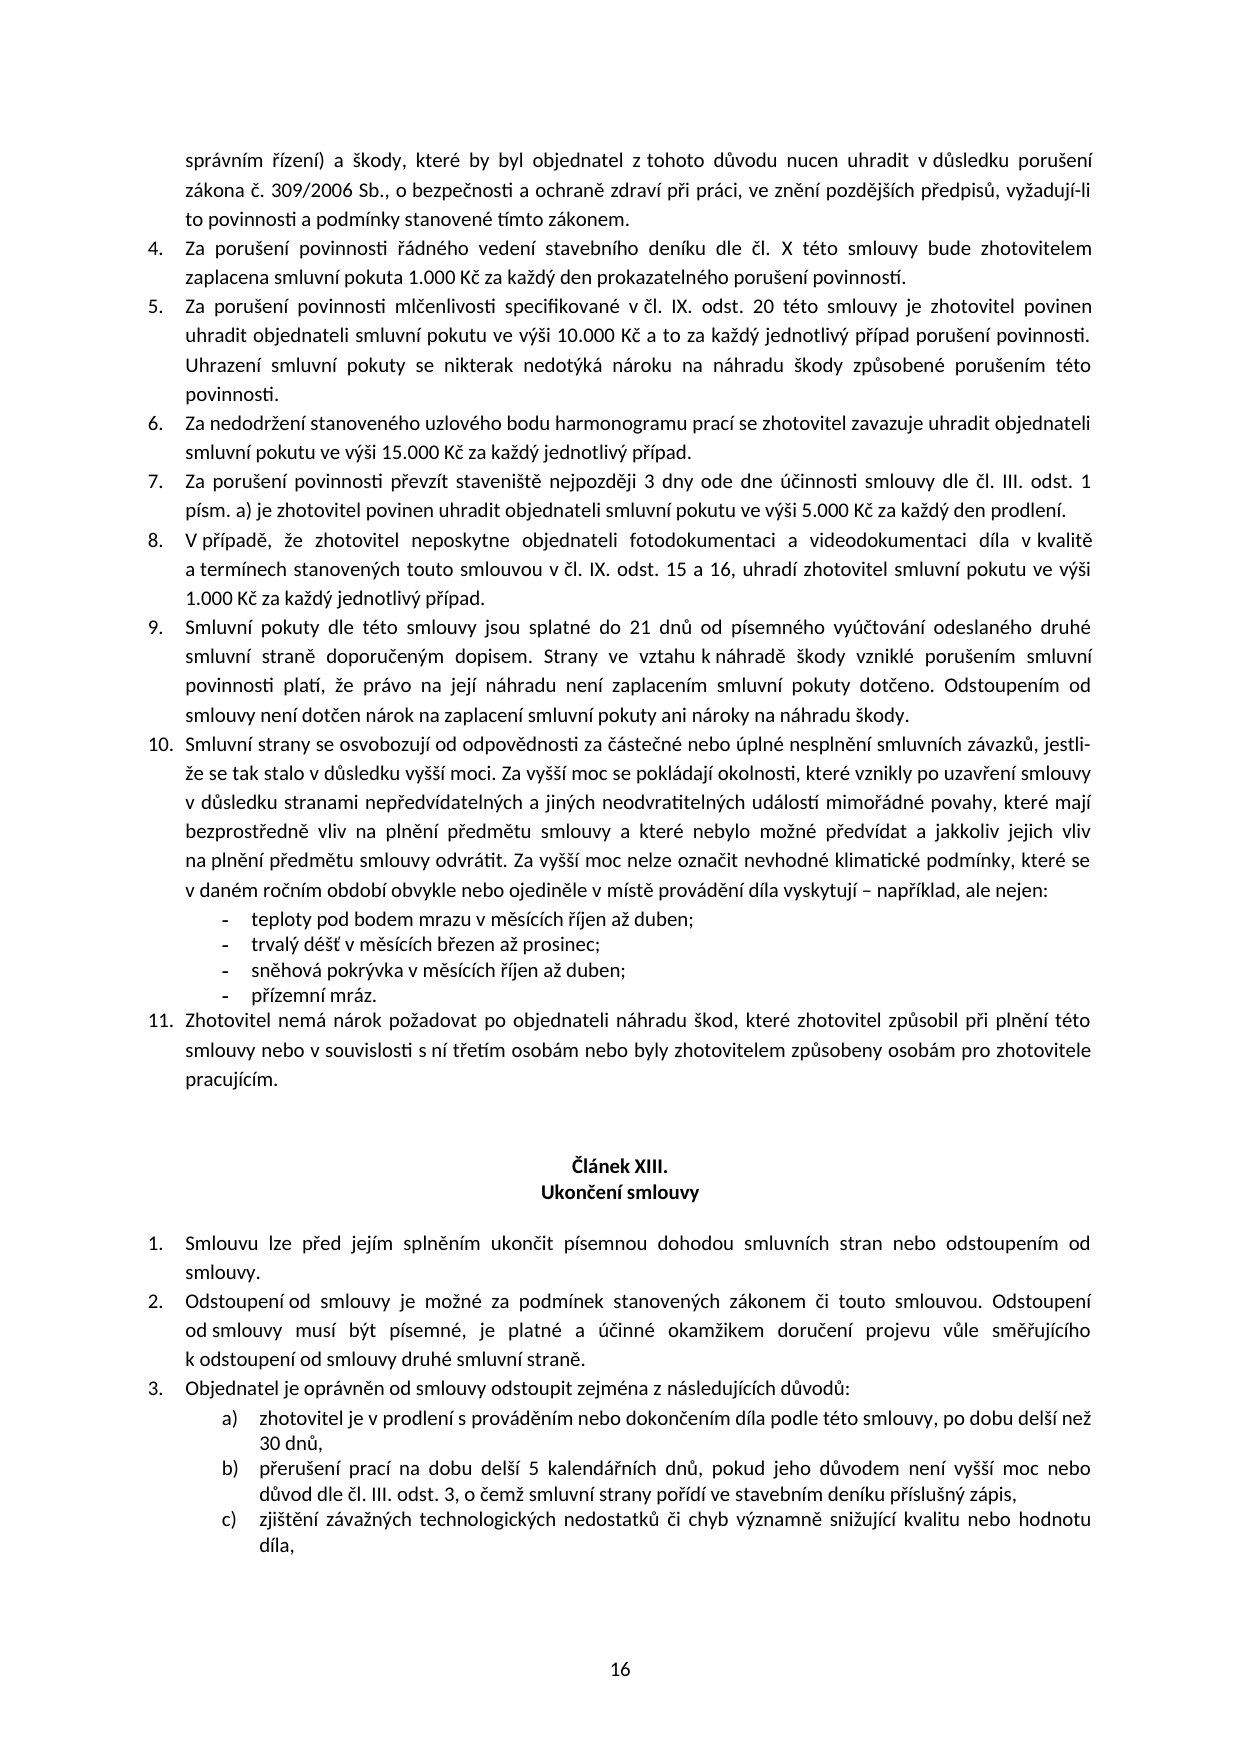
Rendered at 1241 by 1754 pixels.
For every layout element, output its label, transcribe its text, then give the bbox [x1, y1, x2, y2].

list přízemní mráz. [222, 982, 1092, 1008]
list Smluvní pokuty dle této smlouvy jsou splatné do 21 dnů od písemného vyúčtování odeslaného druhé smluvní straně doporučeným dopisem. Strany ve vztahu k náhradě škody vzniklé porušením smluvní povinnosti platí, že právo na její náhradu není zaplacením smluvní pokuty dotčeno. Odstoupením od smlouvy není dotčen nárok na zaplacení smluvní pokuty ani nároky na náhradu škody. [148, 614, 1092, 727]
list Zhotovitel nemá nárok požadovat po objednateli náhradu škod, které zhotovitel způsobil při plnění této smlouvy nebo v souvislosti s ní třetím osobám nebo byly zhotovitelem způsobeny osobám pro zhotovitele pracujícím. [148, 1008, 1092, 1091]
list teploty pod bodem mrazu v měsících říjen až duben; [222, 906, 1092, 931]
list Za porušení povinnosti řádného vedení stavebního deníku dle čl. X této smlouvy bude zhotovitelem zaplacena smluvní pokuta 1.000 Kč za každý den prokazatelného porušení povinností. [148, 235, 1092, 290]
list zjištění závažných technologických nedostatků či chyb významně snižující kvalitu nebo hodnotu díla, [222, 1506, 1092, 1557]
list přerušení prací na dobu delší 5 kalendářních dnů, pokud jeho důvodem není vyšší moc nebo důvod dle čl. III. odst. 3, o čemž smluvní strany pořídí ve stavebním deníku příslušný zápis, [222, 1456, 1092, 1506]
list Za porušení povinnosti převzít staveniště nejpozději 3 dny ode dne účinnosti smlouvy dle čl. III. odst. 1 písm. a) je zhotovitel povinen uhradit objednateli smluvní pokutu ve výši 5.000 Kč za každý den prodlení. [148, 468, 1092, 523]
list sněhová pokrývka v měsících říjen až duben; [222, 957, 1092, 982]
list Objednatel je oprávněn od smlouvy odstoupit zejména z následujících důvodů: [148, 1376, 1092, 1401]
text Ukončení smlouvy [148, 1179, 1092, 1204]
list V případě, že zhotovitel neposkytne objednateli fotodokumentaci a videodokumentaci díla v kvalitě a termínech stanovených touto smlouvou v čl. IX. odst. 15 a 16, uhradí zhotovitel smluvní pokutu ve výši 1.000 Kč za každý jednotlivý případ. [148, 527, 1092, 611]
list Za porušení povinnosti mlčenlivosti specifikované v čl. IX. odst. 20 této smlouvy je zhotovitel povinen uhradit objednateli smluvní pokutu ve výši 10.000 Kč a to za každý jednotlivý případ porušení povinnosti. Uhrazení smluvní pokuty se nikterak nedotýká nároku na náhradu škody způsobené porušením této povinnosti. [148, 293, 1092, 406]
list Smlouvu lze před jejím splněním ukončit písemnou dohodou smluvních stran nebo odstoupením od smlouvy. [148, 1230, 1092, 1284]
list Smluvní strany se osvobozují od odpovědnosti za částečné nebo úplné nesplnění smluvních závazků, jestli-že se tak stalo v důsledku vyšší moci. Za vyšší moc se pokládají okolnosti, které vznikly po uzavření smlouvy v důsledku stranami nepředvídatelných a jiných neodvratitelných událostí mimořádné povahy, které mají bezprostředně vliv na plnění předmětu smlouvy a které nebylo možné předvídat a jakkoliv jejich vliv na plnění předmětu smlouvy odvrátit. Za vyšší moc nelze označit nevhodné klimatické podmínky, které se v daném ročním období obvykle nebo ojediněle v místě provádění díla vyskytují – například, ale nejen: [148, 731, 1092, 902]
list Za nedodržení stanoveného uzlového bodu harmonogramu prací se zhotovitel zavazuje uhradit objednateli smluvní pokutu ve výši 15.000 Kč za každý jednotlivý případ. [148, 410, 1092, 465]
text Článek XIII. [148, 1153, 1092, 1179]
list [148, 148, 1092, 231]
list Odstoupení od smlouvy je možné za podmínek stanovených zákonem či touto smlouvou. Odstoupení od smlouvy musí být písemné, je platné a účinné okamžikem doručení projevu vůle směřujícího k odstoupení od smlouvy druhé smluvní straně. [148, 1288, 1092, 1372]
list zhotovitel je v prodlení s prováděním nebo dokončením díla podle této smlouvy, po dobu delší než 30 dnů, [222, 1405, 1092, 1456]
list trvalý déšť v měsících březen až prosinec; [222, 931, 1092, 957]
